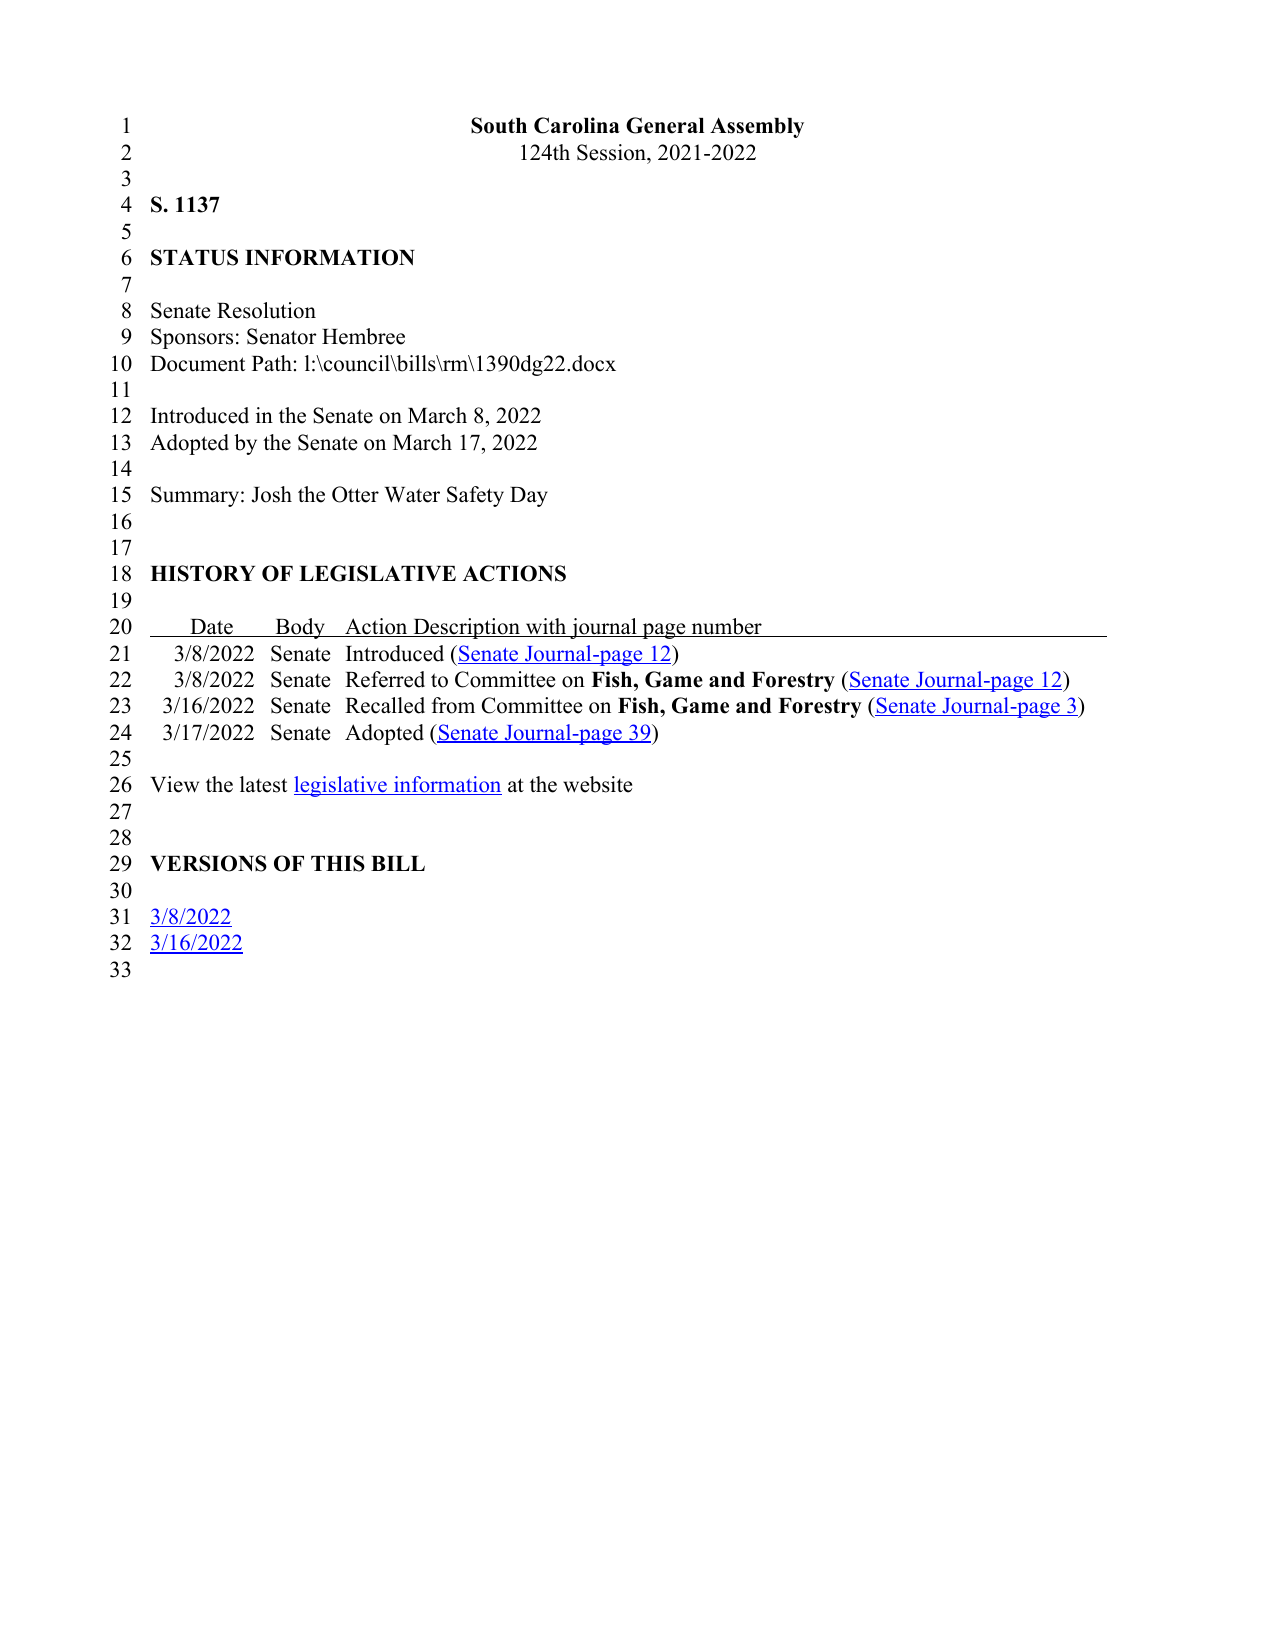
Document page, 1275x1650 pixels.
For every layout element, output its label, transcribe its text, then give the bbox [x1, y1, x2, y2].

text Senate Resolution [150, 297, 1125, 323]
text 3/16/2022 Senate Recalled from Committee on Fish, Game and Forestry (Senate Journal-page 3) [150, 692, 1125, 719]
text 3/8/2022 [150, 903, 1125, 929]
text South Carolina General Assembly [150, 112, 1125, 139]
text 3/8/2022 Senate Introduced (Senate Journal-page 12) [150, 639, 1125, 666]
text Date Body Action Description with journal page number [150, 613, 1125, 639]
text STATUS INFORMATION [150, 244, 1125, 271]
text Sponsors: Senator Hembree [150, 323, 1125, 350]
text 3/17/2022 Senate Adopted (Senate Journal-page 39) [150, 719, 1125, 745]
text 124th Session, 2021-2022 [150, 139, 1125, 165]
text Adopted by the Senate on March 17, 2022 [150, 429, 1125, 455]
text S. 1137 [150, 192, 1125, 218]
text 3/8/2022 Senate Referred to Committee on Fish, Game and Forestry (Senate Journal-page 12) [150, 666, 1125, 692]
text HISTORY OF LEGISLATIVE ACTIONS [150, 561, 1125, 587]
text Document Path: l:\council\bills\rm\1390dg22.docx [150, 350, 1125, 376]
text Summary: Josh the Otter Water Safety Day [150, 481, 1125, 508]
text View the latest legislative information at the website [150, 771, 1125, 798]
text 3/16/2022 [150, 929, 1125, 956]
text VERSIONS OF THIS BILL [150, 850, 1125, 877]
text Introduced in the Senate on March 8, 2022 [150, 402, 1125, 429]
